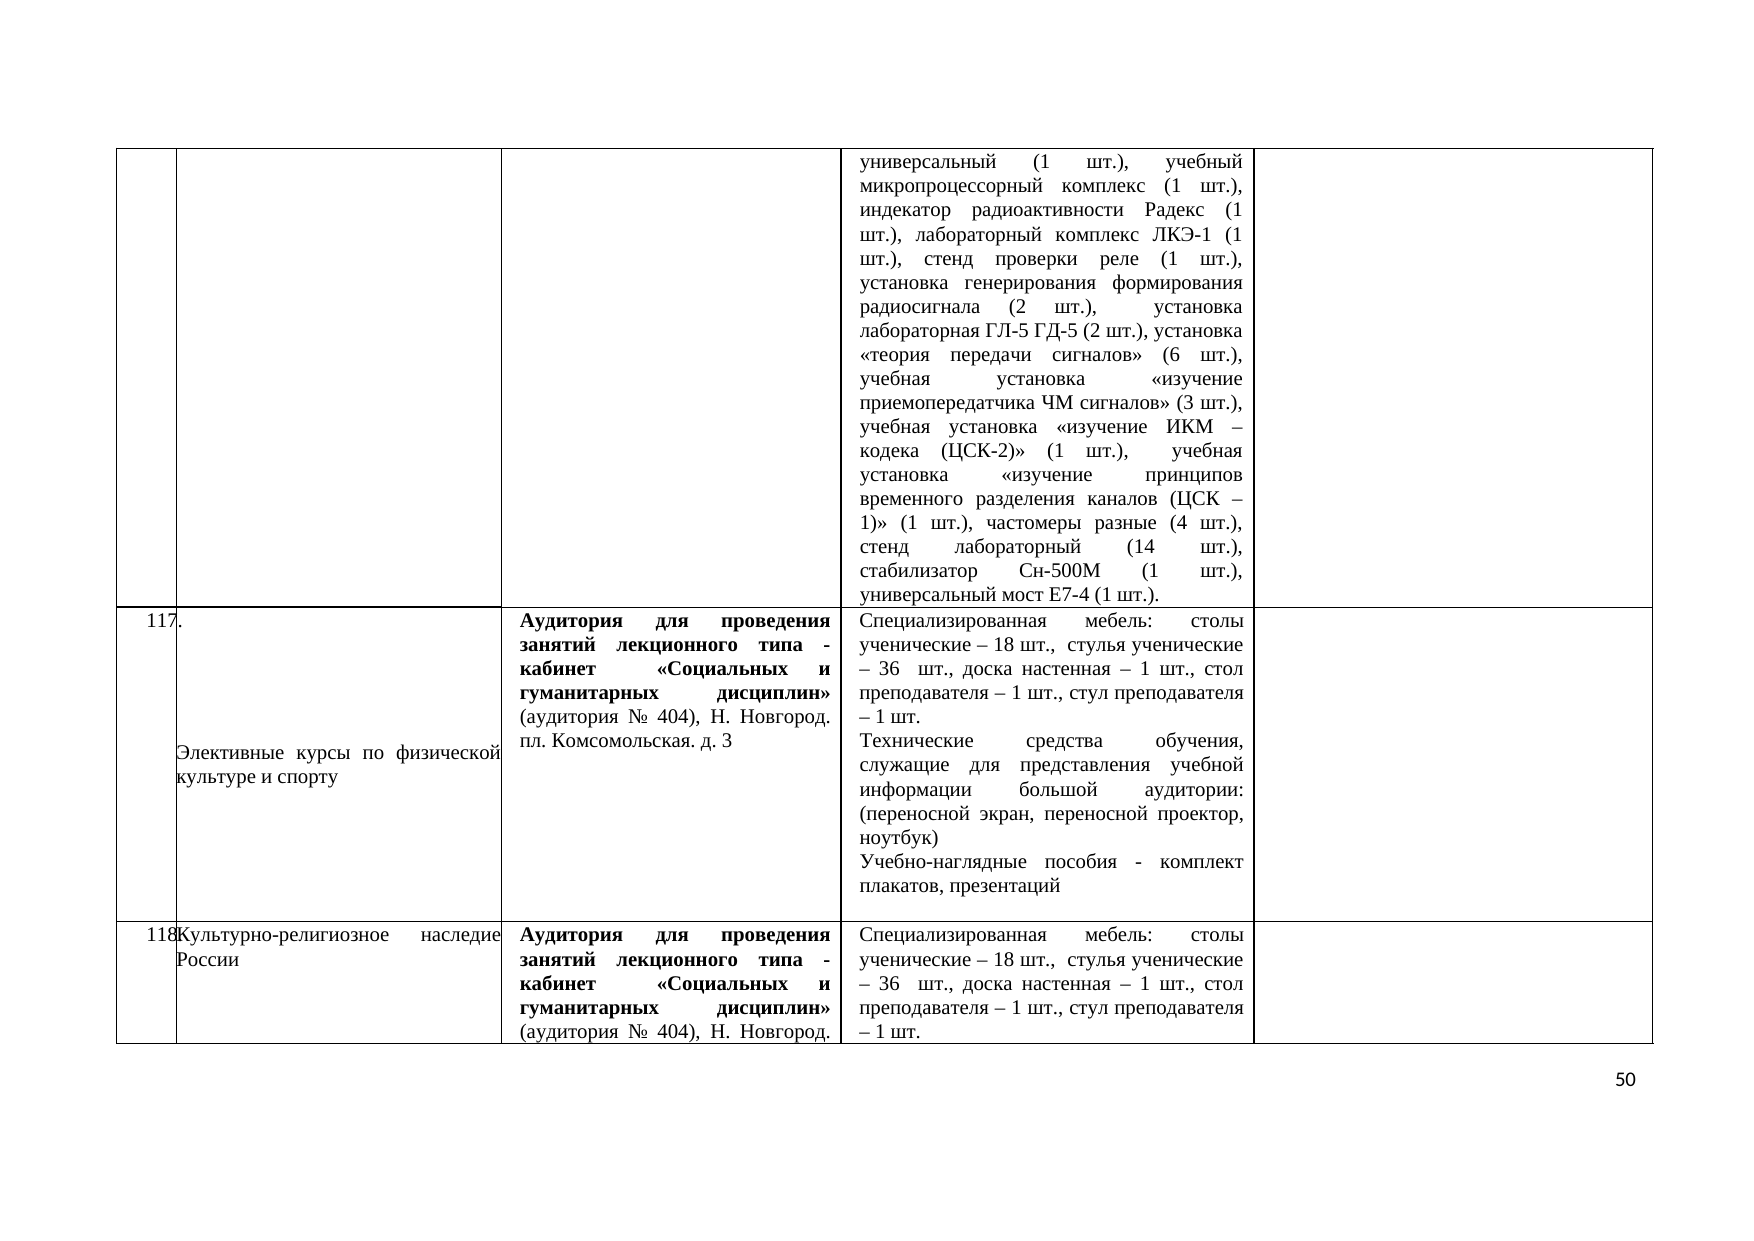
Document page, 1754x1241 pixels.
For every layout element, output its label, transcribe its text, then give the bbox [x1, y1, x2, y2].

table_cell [842, 149, 1253, 606]
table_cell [502, 922, 840, 1043]
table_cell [177, 922, 501, 1043]
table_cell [842, 922, 1253, 1043]
table_cell [117, 922, 176, 1043]
table_cell [1255, 608, 1652, 921]
table_cell [1255, 149, 1652, 606]
table_cell [117, 608, 176, 921]
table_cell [502, 149, 840, 606]
table_cell Элективные курсы по физической культуре и спорту [177, 608, 501, 921]
table_cell [1255, 922, 1652, 1043]
